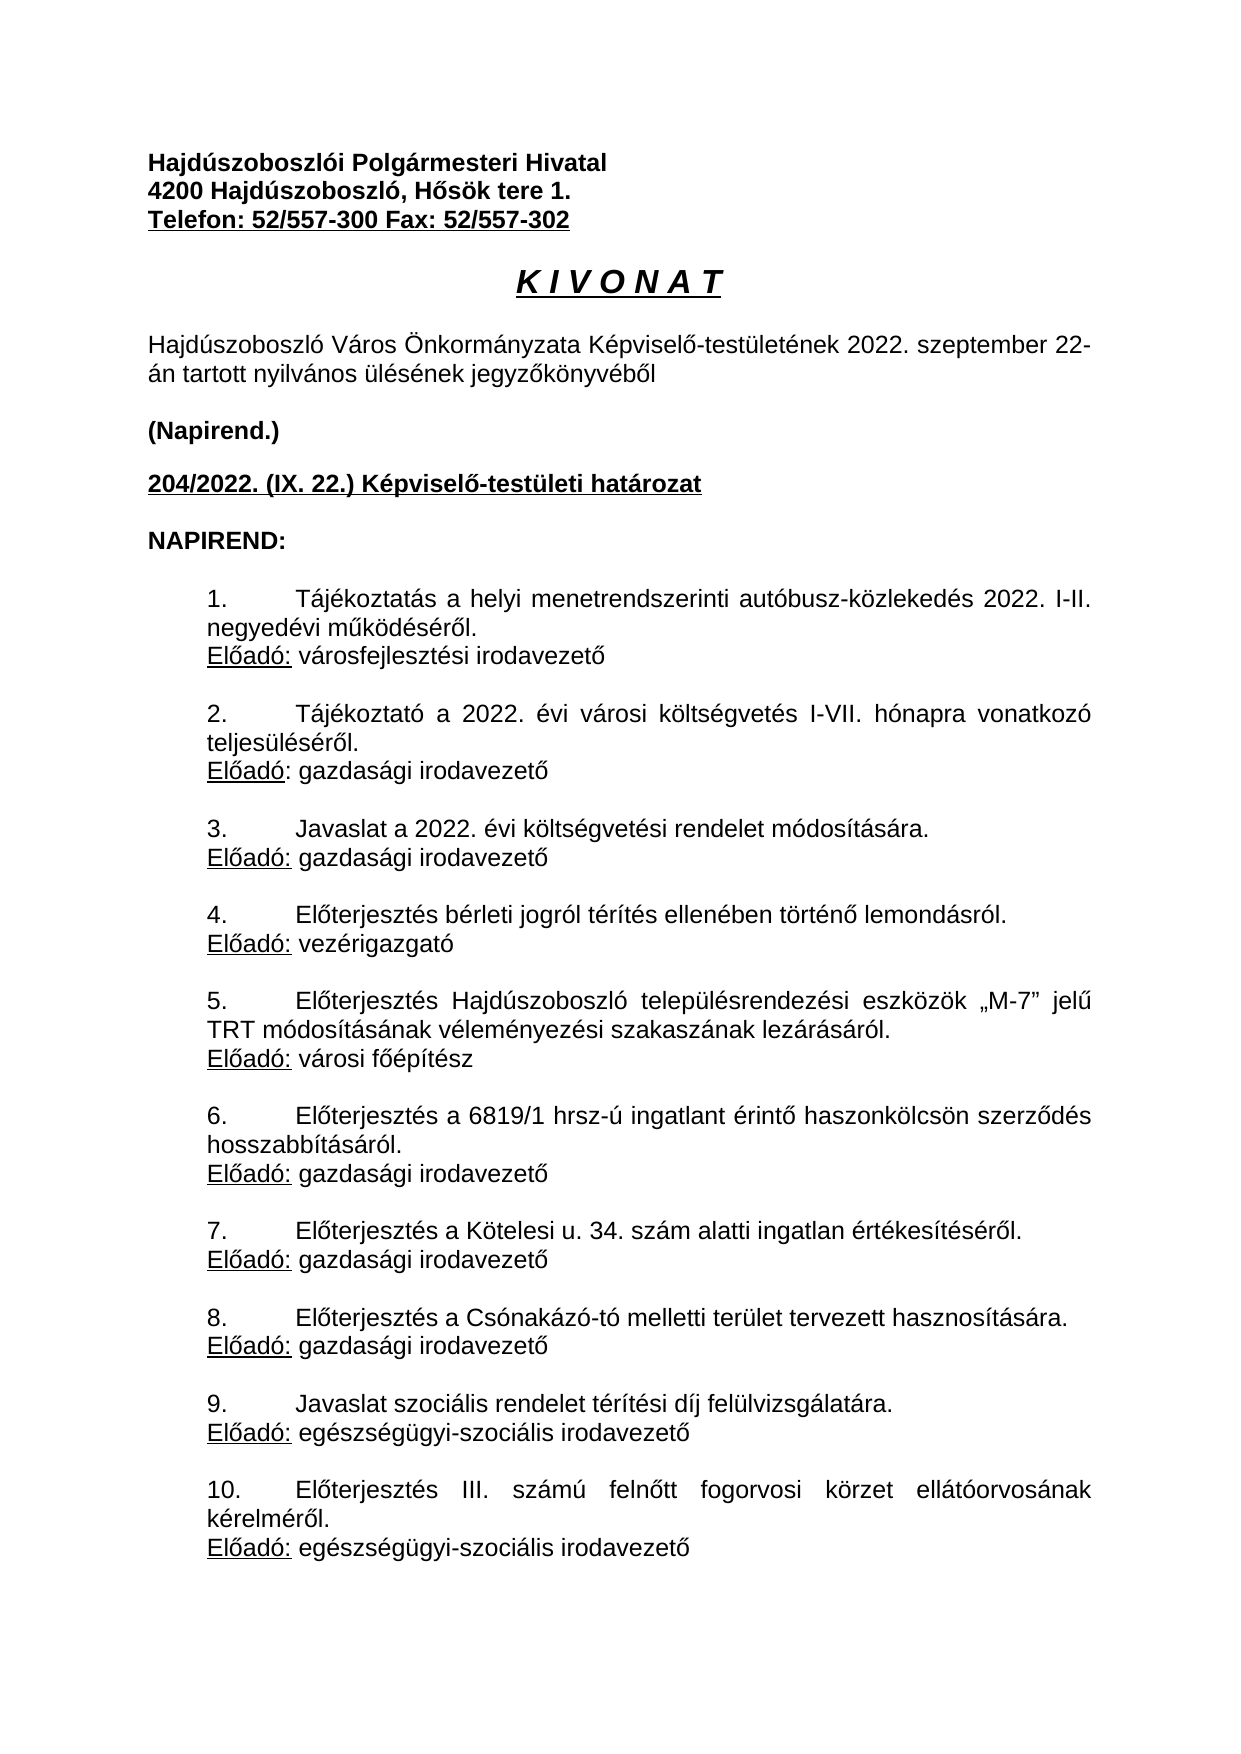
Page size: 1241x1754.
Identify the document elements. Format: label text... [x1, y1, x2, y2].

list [207, 1533, 1093, 1561]
text 204/2022. (IX. 22.) Képviselő-testületi határozat [148, 469, 1093, 498]
list Előterjesztés III. számú felnőtt fogorvosi körzet ellátóorvosának kérelméről. [207, 1475, 1093, 1533]
list Előadó: gazdasági irodavezető [207, 1245, 1093, 1274]
list Előadó: városfejlesztési irodavezető [207, 641, 1093, 670]
text Telefon: 52/557-300 Fax: 52/557-302 [148, 205, 1093, 234]
list Előadó: gazdasági irodavezető [207, 756, 1093, 785]
text NAPIREND: [148, 526, 1093, 555]
list Előterjesztés bérleti jogról térítés ellenében történő lemondásról. [207, 900, 1093, 929]
list Előterjesztés a Csónakázó-tó melletti terület tervezett hasznosítására. [207, 1303, 1093, 1331]
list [207, 1418, 1093, 1446]
list Előadó: gazdasági irodavezető [207, 1159, 1093, 1188]
text 4200 Hajdúszoboszló, Hősök tere 1. [148, 176, 1093, 205]
list Előadó: gazdasági irodavezető [207, 843, 1093, 871]
text Hajdúszoboszlói Polgármesteri Hivatal [148, 148, 1093, 176]
text (Napirend.) [148, 416, 1093, 445]
list Javaslat szociális rendelet térítési díj felülvizsgálatára. [207, 1389, 1093, 1418]
list Előadó: vezérigazgató [207, 929, 1093, 958]
list Előadó: gazdasági irodavezető [207, 1331, 1093, 1360]
list Előterjesztés Hajdúszoboszló településrendezési eszközök „M-7” jelű TRT módosításának véleményezési szakaszának lezárásáról. [207, 986, 1093, 1044]
list Javaslat a 2022. évi költségvetési rendelet módosítására. [207, 814, 1093, 843]
list Előadó: városi főépítész [207, 1044, 1093, 1073]
text Hajdúszoboszló Város Önkormányzata Képviselő-testületének 2022. szeptember 22-án tartott nyilvános ülésének jegyzőkönyvéből [148, 330, 1093, 387]
list Tájékoztató a 2022. évi városi költségvetés I-VII. hónapra vonatkozó teljesüléséről. [207, 699, 1093, 756]
list Előterjesztés a 6819/1 hrsz-ú ingatlant érintő haszonkölcsön szerződés hosszabbításáról. [207, 1101, 1093, 1159]
list Tájékoztatás a helyi menetrendszerinti autóbusz-közlekedés 2022. I-II. negyedévi működéséről. [207, 584, 1093, 641]
text K I V O N A T [148, 263, 1093, 301]
list Előterjesztés a Kötelesi u. 34. szám alatti ingatlan értékesítéséről. [207, 1216, 1093, 1245]
